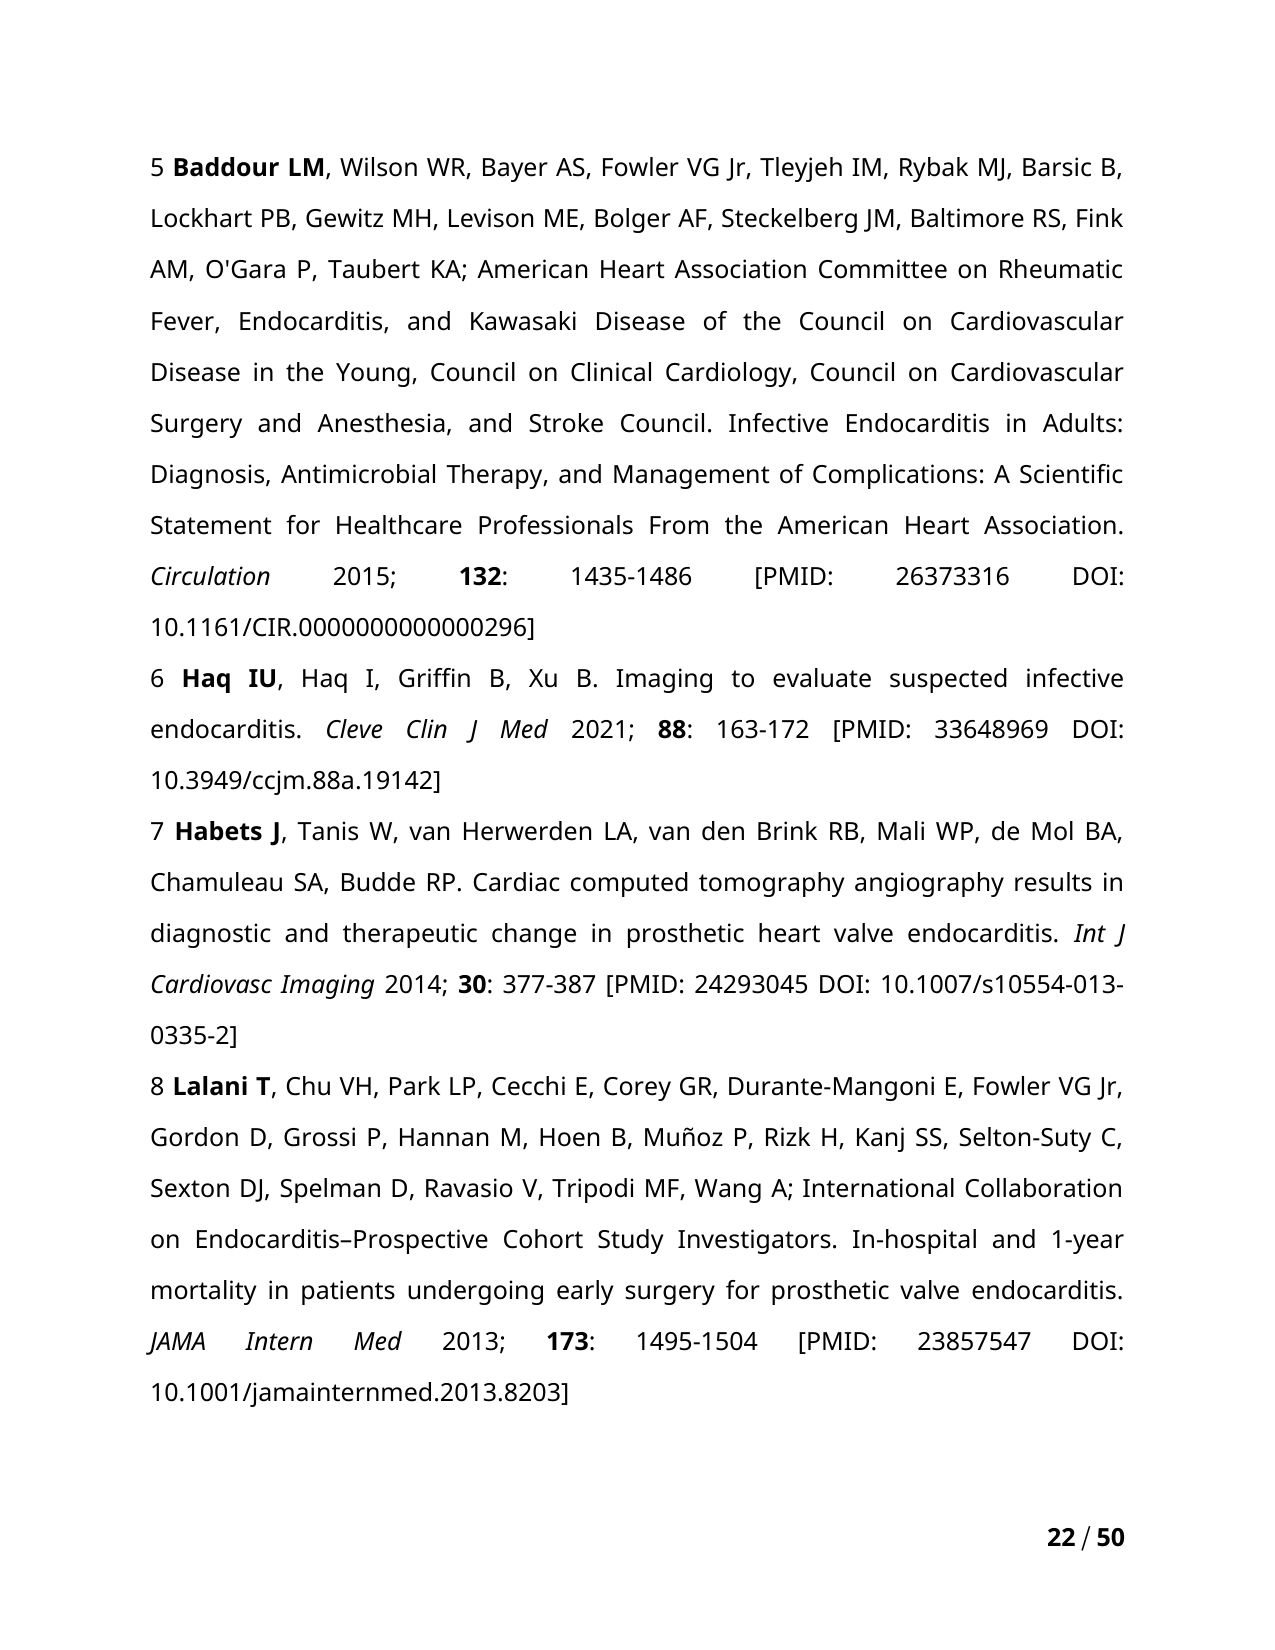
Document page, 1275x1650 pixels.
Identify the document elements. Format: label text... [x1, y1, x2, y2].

text 7 Habets J, Tanis W, van Herwerden LA, van den Brink RB, Mali WP, de Mol BA, Chamuleau SA, Budde RP. Cardiac computed tomography angiography results in diagnostic and therapeutic change in prosthetic heart valve endocarditis. Int J Cardiovasc Imaging 2014; 30: 377-387 [PMID: 24293045 DOI: 10.1007/s10554-013-0335-2] [150, 813, 1125, 1052]
text 6 Haq IU, Haq I, Griffin B, Xu B. Imaging to evaluate suspected infective endocarditis. Cleve Clin J Med 2021; 88: 163-172 [PMID: 33648969 DOI: 10.3949/ccjm.88a.19142] [150, 660, 1125, 797]
text 5 Baddour LM, Wilson WR, Bayer AS, Fowler VG Jr, Tleyjeh IM, Rybak MJ, Barsic B, Lockhart PB, Gewitz MH, Levison ME, Bolger AF, Steckelberg JM, Baltimore RS, Fink AM, O'Gara P, Taubert KA; American Heart Association Committee on Rheumatic Fever, Endocarditis, and Kawasaki Disease of the Council on Cardiovascular Disease in the Young, Council on Clinical Cardiology, Council on Cardiovascular Surgery and Anesthesia, and Stroke Council. Infective Endocarditis in Adults: Diagnosis, Antimicrobial Therapy, and Management of Complications: A Scientific Statement for Healthcare Professionals From the American Heart Association. Circulation 2015; 132: 1435-1486 [PMID: 26373316 DOI: 10.1161/CIR.0000000000000296] [150, 150, 1125, 643]
text 8 Lalani T, Chu VH, Park LP, Cecchi E, Corey GR, Durante-Mangoni E, Fowler VG Jr, Gordon D, Grossi P, Hannan M, Hoen B, Muñoz P, Rizk H, Kanj SS, Selton-Suty C, Sexton DJ, Spelman D, Ravasio V, Tripodi MF, Wang A; International Collaboration on Endocarditis–Prospective Cohort Study Investigators. In-hospital and 1-year mortality in patients undergoing early surgery for prosthetic valve endocarditis. JAMA Intern Med 2013; 173: 1495-1504 [PMID: 23857547 DOI: 10.1001/jamainternmed.2013.8203] [150, 1069, 1125, 1409]
